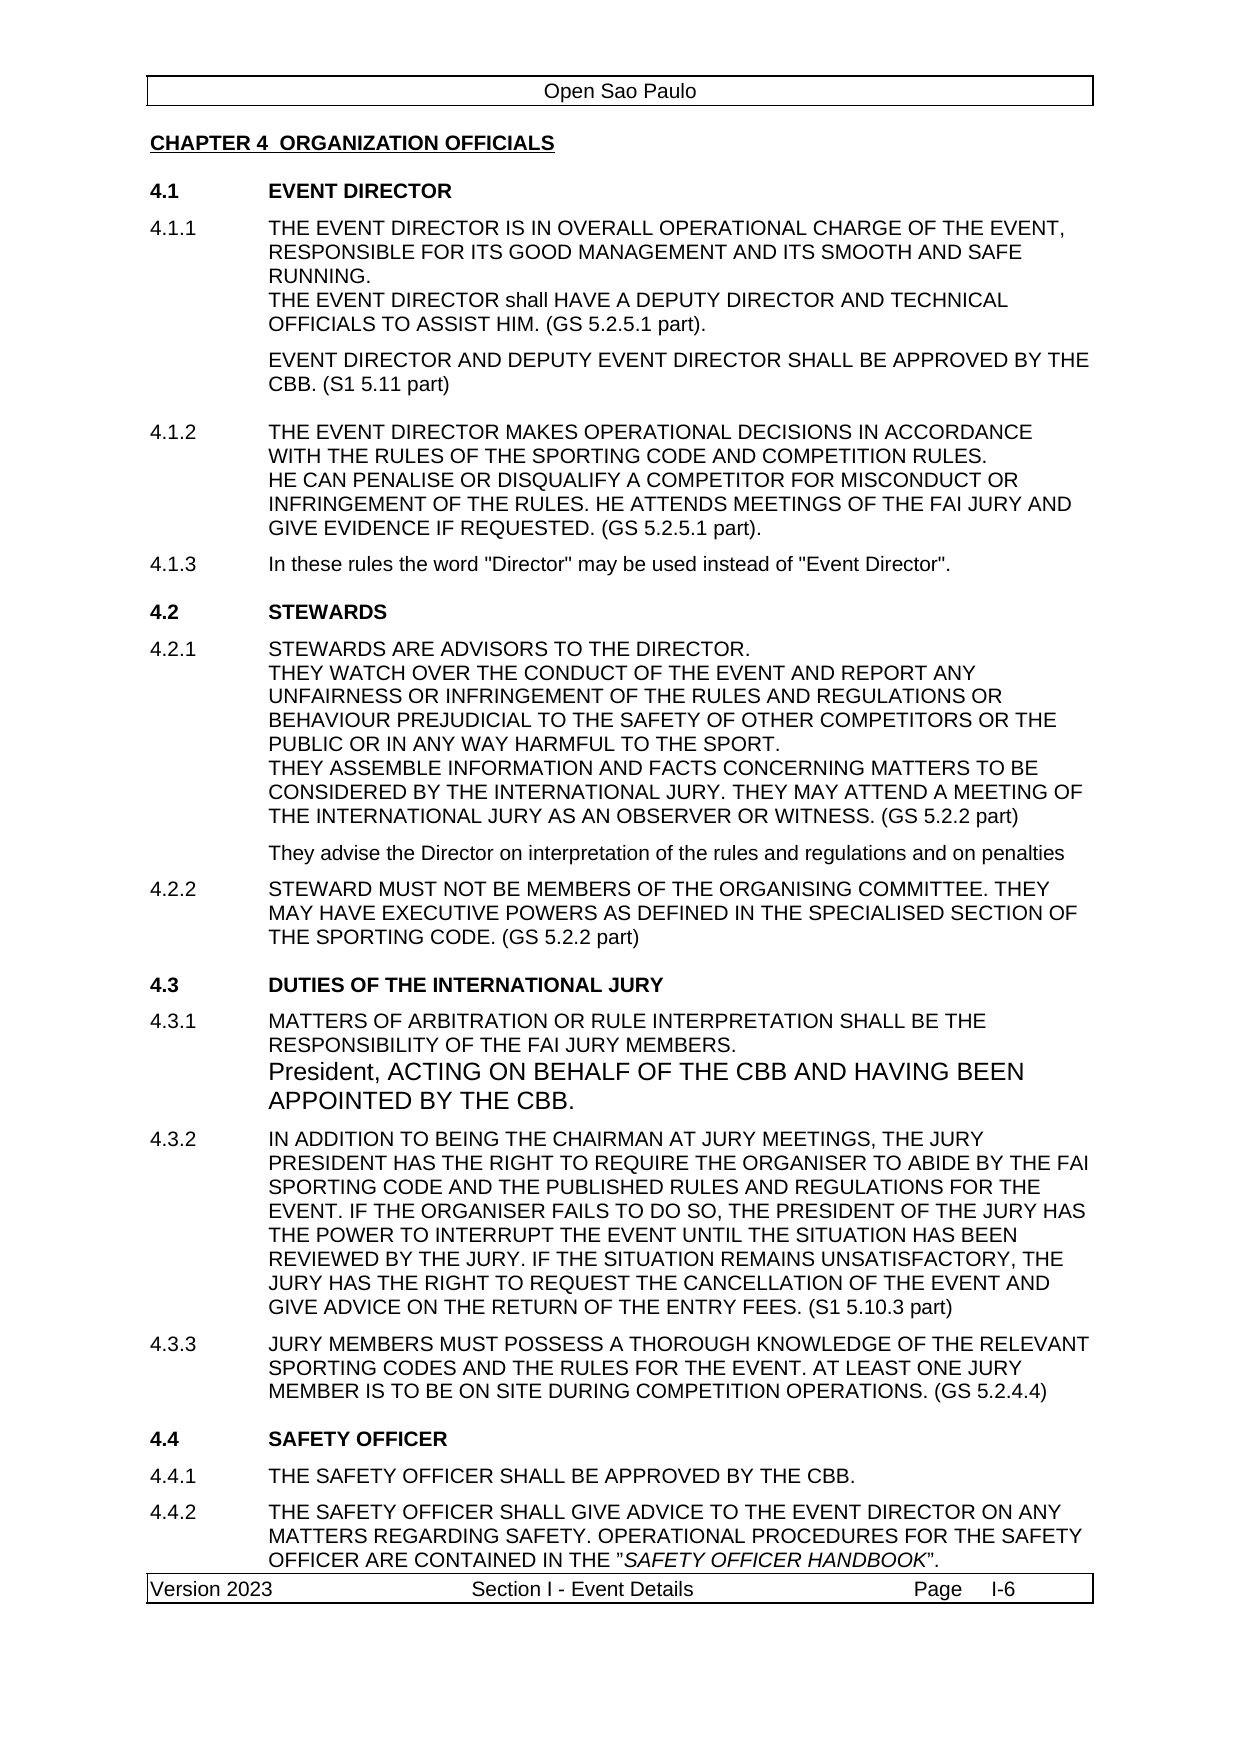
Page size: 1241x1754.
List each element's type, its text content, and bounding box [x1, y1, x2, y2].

subtitle 4.3 DUTIES OF THE INTERNATIONAL JURY [150, 973, 1090, 997]
text 4.4.2 THE SAFETY OFFICER SHALL GIVE ADVICE TO THE EVENT DIRECTOR ON ANY MATTERS REGARDING SAFETY. OPERATIONAL PROCEDURES FOR THE SAFETY OFFICER ARE CONTAINED IN THE ”SAFETY OFFICER HANDBOOK”. [150, 1500, 1090, 1572]
text EVENT DIRECTOR AND DEPUTY EVENT DIRECTOR SHALL BE APPROVED BY THE CBB. (S1 5.11 part) [268, 348, 1090, 396]
text 4.3.3 JURY MEMBERS MUST POSSESS A THOROUGH KNOWLEDGE OF THE RELEVANT SPORTING CODES AND THE RULES FOR THE EVENT. AT LEAST ONE JURY MEMBER IS TO BE ON SITE DURING COMPETITION OPERATIONS. (GS 5.2.4.4) [150, 1331, 1090, 1403]
text HE CAN PENALISE OR DISQUALIFY A COMPETITOR FOR MISCONDUCT OR INFRINGEMENT OF THE RULES. HE ATTENDS MEETINGS OF THE FAI JURY AND GIVE EVIDENCE IF REQUESTED. (GS 5.2.5.1 part). [268, 468, 1090, 539]
subtitle 4.1 EVENT DIRECTOR [150, 179, 1090, 203]
text 4.3.2 IN ADDITION TO BEING THE CHAIRMAN AT JURY MEETINGS, THE JURY PRESIDENT HAS THE RIGHT TO REQUIRE THE ORGANISER TO ABIDE BY THE FAI SPORTING CODE AND THE PUBLISHED RULES AND REGULATIONS FOR THE EVENT. IF THE ORGANISER FAILS TO DO SO, THE PRESIDENT OF THE JURY HAS THE POWER TO INTERRUPT THE EVENT UNTIL THE SITUATION HAS BEEN REVIEWED BY THE JURY. IF THE SITUATION REMAINS UNSATISFACTORY, THE JURY HAS THE RIGHT TO REQUEST THE CANCELLATION OF THE EVENT AND GIVE ADVICE ON THE RETURN OF THE ENTRY FEES. (S1 5.10.3 part) [150, 1127, 1090, 1319]
text 4.3.1 MATTERS OF ARBITRATION OR RULE INTERPRETATION SHALL BE THE RESPONSIBILITY OF THE FAI JURY MEMBERS. President, ACTING ON BEHALF OF THE CBB AND HAVING BEEN APPOINTED BY THE CBB. [150, 1009, 1090, 1115]
text THEY WATCH OVER THE CONDUCT OF THE EVENT AND REPORT ANY UNFAIRNESS OR INFRINGEMENT OF THE RULES AND REGULATIONS OR BEHAVIOUR PREJUDICIAL TO THE SAFETY OF OTHER COMPETITORS OR THE PUBLIC OR IN ANY WAY HARMFUL TO THE SPORT. [150, 660, 1090, 756]
text 4.1.1 THE EVENT DIRECTOR IS IN OVERALL OPERATIONAL CHARGE OF THE EVENT, RESPONSIBLE FOR ITS GOOD MANAGEMENT AND ITS SMOOTH AND SAFE RUNNING. THE EVENT DIRECTOR shall HAVE A DEPUTY DIRECTOR AND TECHNICAL OFFICIALS TO ASSIST HIM. (GS 5.2.5.1 part). [150, 216, 1090, 335]
text 4.2.1 STEWARDS ARE ADVISORS TO THE DIRECTOR. [150, 636, 1090, 660]
subtitle 4.4 SAFETY OFFICER [150, 1427, 1090, 1451]
text 4.1.2 THE EVENT DIRECTOR MAKES OPERATIONAL DECISIONS IN ACCORDANCE WITH THE RULES OF THE SPORTING CODE AND COMPETITION RULES. [150, 420, 1090, 468]
text They advise the Director on interpretation of the rules and regulations and on penalties [150, 841, 1090, 864]
text THEY ASSEMBLE INFORMATION AND FACTS CONCERNING MATTERS TO BE CONSIDERED BY THE INTERNATIONAL JURY. THEY MAY ATTEND A MEETING OF THE INTERNATIONAL JURY AS AN OBSERVER OR WITNESS. (GS 5.2.2 part) [150, 756, 1090, 828]
text 4.4.1 THE SAFETY OFFICER SHALL BE APPROVED BY THE CBB. [150, 1464, 1090, 1488]
subtitle 4.2 STEWARDS [150, 600, 1090, 624]
text 4.2.2 STEWARD MUST NOT BE MEMBERS OF THE ORGANISING COMMITTEE. THEY MAY HAVE EXECUTIVE POWERS AS DEFINED IN THE SPECIALISED SECTION OF THE SPORTING CODE. (GS 5.2.2 part) [150, 877, 1090, 949]
text 4.1.3 In these rules the word "Director" may be used instead of "Event Director". [150, 552, 1090, 576]
subtitle CHAPTER 4 ORGANIZATION OFFICIALS [150, 131, 1090, 155]
